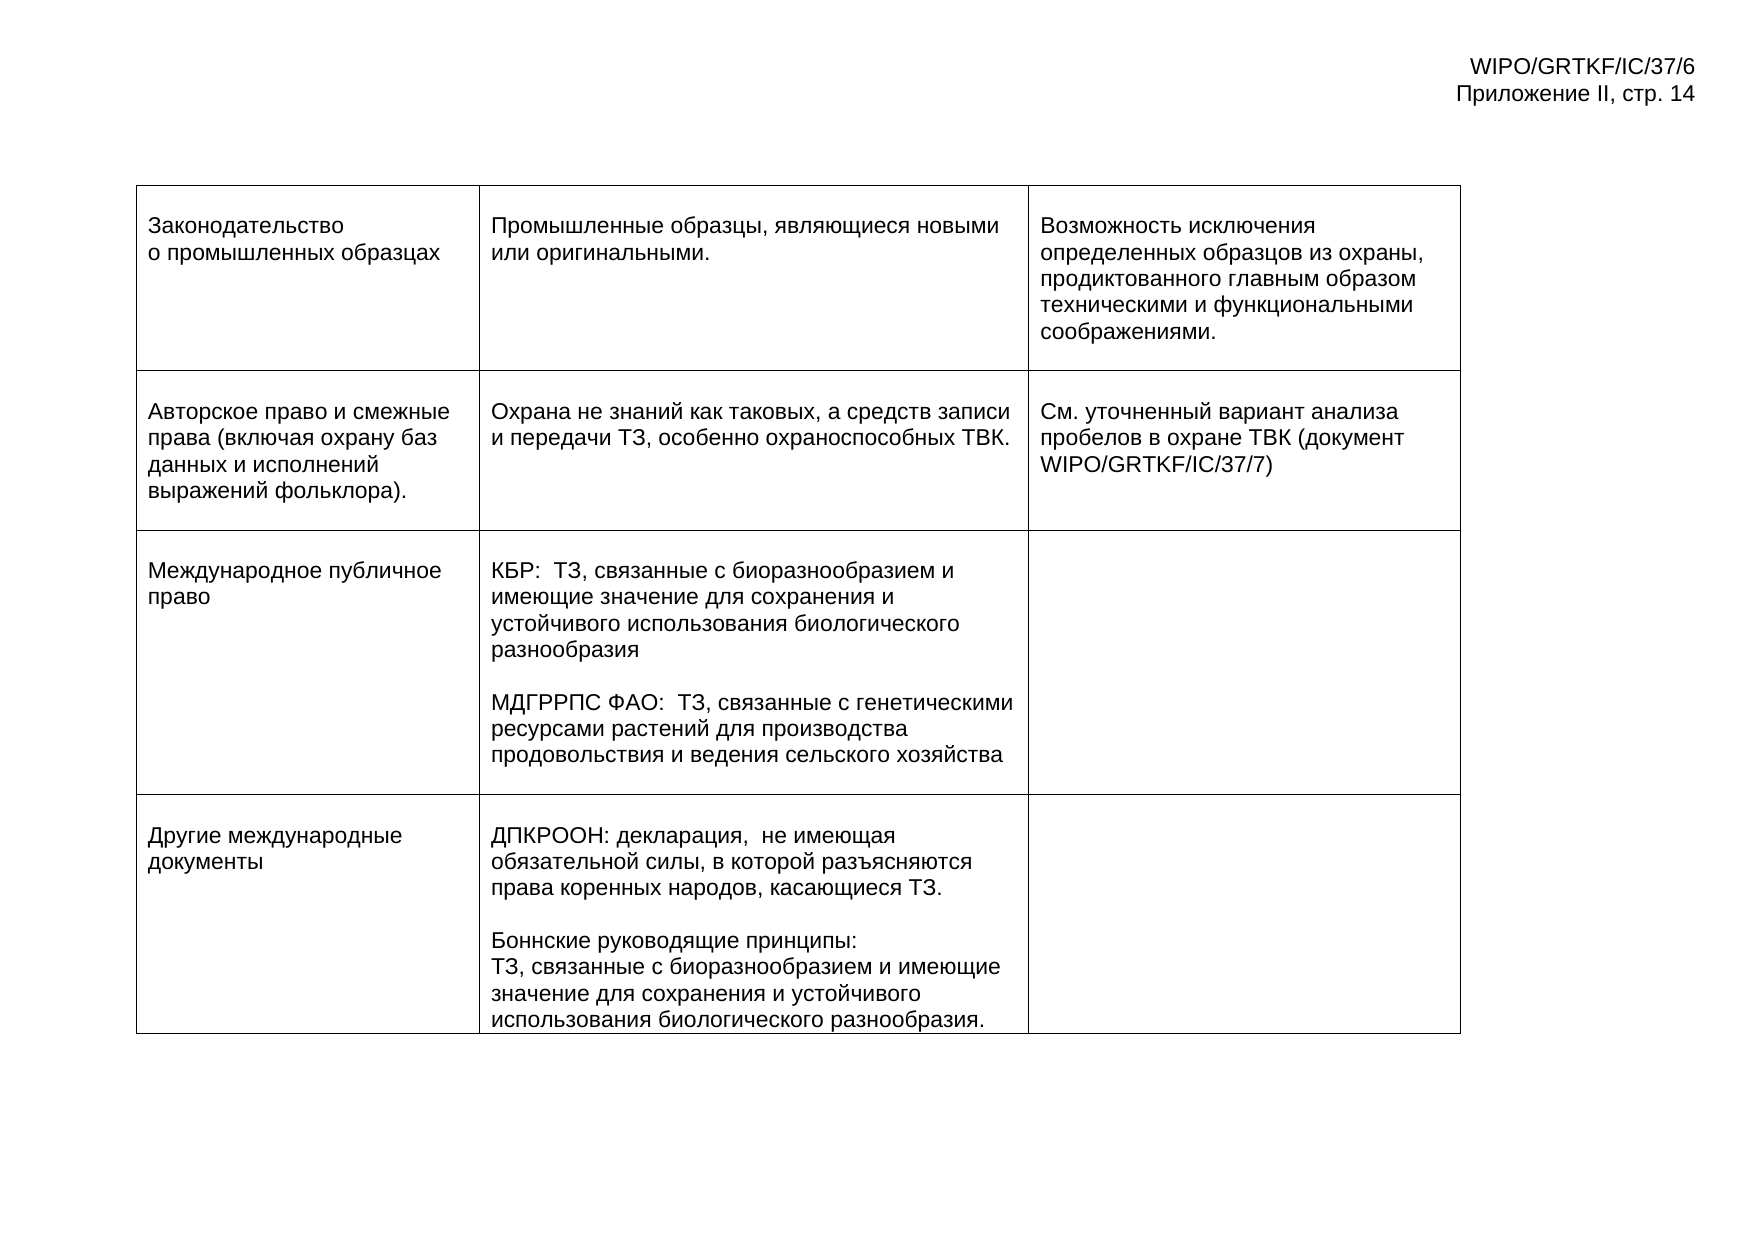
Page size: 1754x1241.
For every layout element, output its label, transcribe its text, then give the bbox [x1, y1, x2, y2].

table_cell См. уточненный вариант анализа пробелов в охране ТВК (документ WIPO/GRTKF/IC/37/7) [1029, 371, 1460, 529]
table_cell Авторское право и смежные права (включая охрану баз данных и исполнений выражений фольклора). [137, 371, 479, 529]
table_cell Законодательство о промышленных образцах [137, 186, 479, 370]
table_cell [1029, 795, 1460, 1032]
table_cell КБР: ТЗ, связанные с биоразнообразием и имеющие значение для сохранения и устойчивого использования биологического разнообразия МДГРРПС ФАО: ТЗ, связанные с генетическими ресурсами растений для производства продовольствия и ведения сельского хозяйства [480, 531, 1028, 794]
table_cell Промышленные образцы, являющиеся новыми или оригинальными. [480, 186, 1028, 370]
table_cell [1029, 531, 1460, 794]
table_cell ДПКРООН: декларация, не имеющая обязательной силы, в которой разъясняются права коренных народов, касающиеся ТЗ. Боннские руководящие принципы: ТЗ, связанные с биоразнообразием и имеющие значение для сохранения и устойчивого использования биологического разнообразия. [480, 795, 1028, 1032]
table_cell Международное публичное право [137, 531, 479, 794]
table_cell Другие международные документы [137, 795, 479, 1032]
table_cell Возможность исключения определенных образцов из охраны, продиктованного главным образом техническими и функциональными соображениями. [1029, 186, 1460, 370]
table_cell Охрана не знаний как таковых, а средств записи и передачи ТЗ, особенно охраноспособных ТВК. [480, 371, 1028, 529]
